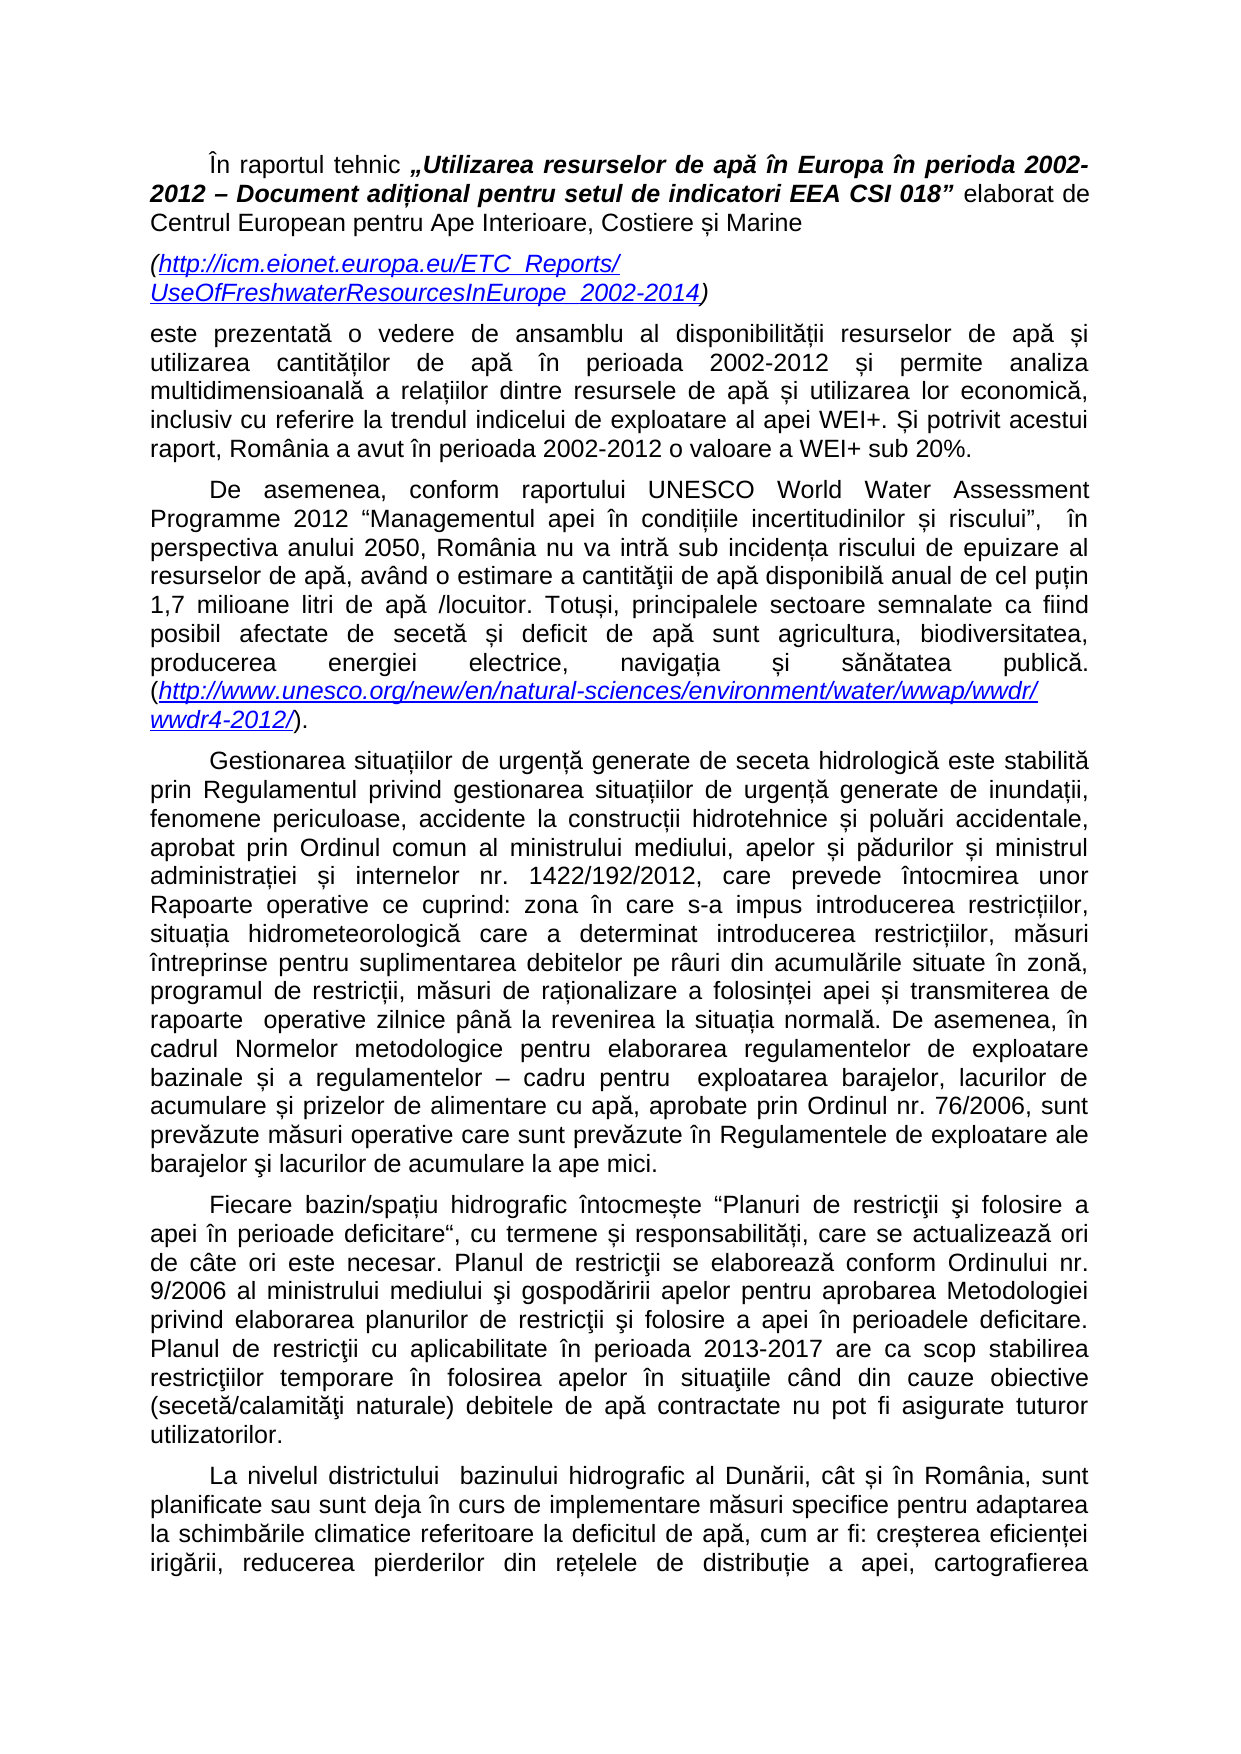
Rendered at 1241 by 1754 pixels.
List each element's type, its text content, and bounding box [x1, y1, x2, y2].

text Gestionarea situațiilor de urgență generate de seceta hidrologică este stabilită prin Regulamentul privind gestionarea situațiilor de urgență generate de inundații, fenomene periculoase, accidente la construcții hidrotehnice și poluări accidentale, aprobat prin Ordinul comun al ministrului mediului, apelor și pădurilor și ministrul administrației și internelor nr. 1422/192/2012, care prevede întocmirea unor Rapoarte operative ce cuprind: zona în care s-a impus introducerea restricțiilor, situația hidrometeorologică care a determinat introducerea restricțiilor, măsuri întreprinse pentru suplimentarea debitelor pe râuri din acumulările situate în zonă, programul de restricții, măsuri de raționalizare a folosinței apei și transmiterea de rapoarte operative zilnice până la revenirea la situația normală. De asemenea, în cadrul Normelor metodologice pentru elaborarea regulamentelor de exploatare bazinale și a regulamentelor – cadru pentru exploatarea barajelor, lacurilor de acumulare și prizelor de alimentare cu apă, aprobate prin Ordinul nr. 76/2006, sunt prevăzute măsuri operative care sunt prevăzute în Regulamentele de exploatare ale barajelor şi lacurilor de acumulare la ape mici. [150, 746, 1090, 1177]
text În raportul tehnic „Utilizarea resurselor de apă în Europa în perioda 2002-2012 – Document adițional pentru setul de indicatori EEA CSI 018” elaborat de Centrul European pentru Ape Interioare, Costiere și Marine [150, 150, 1090, 236]
text Fiecare bazin/spațiu hidrografic întocmește “Planuri de restricţii şi folosire a apei în perioade deficitare“, cu termene și responsabilități, care se actualizează ori de câte ori este necesar. Planul de restricţii se elaborează conform Ordinului nr. 9/2006 al ministrului mediului şi gospodăririi apelor pentru aprobarea Metodologiei privind elaborarea planurilor de restricţii şi folosire a apei în perioadele deficitare. Planul de restricţii cu aplicabilitate în perioada 2013-2017 are ca scop stabilirea restricţiilor temporare în folosirea apelor în situaţiile când din cauze obiective (secetă/calamităţi naturale) debitele de apă contractate nu pot fi asigurate tuturor utilizatorilor. [150, 1190, 1090, 1449]
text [150, 1461, 1090, 1576]
text De asemenea, conform raportului UNESCO World Water Assessment Programme 2012 “Managementul apei în condițiile incertitudinilor și riscului”, în perspectiva anului 2050, România nu va intră sub incidența riscului de epuizare al resurselor de apă, având o estimare a cantităţii de apă disponibilă anual de cel puțin 1,7 milioane litri de apă /locuitor. Totuși, principalele sectoare semnalate ca fiind posibil afectate de secetă și deficit de apă sunt agricultura, biodiversitatea, producerea energiei electrice, navigația și sănătatea publică. (http://www.unesco.org/new/en/natural-sciences/environment/water/wwap/wwdr/wwdr4-2012/). [150, 475, 1090, 734]
text (http://icm.eionet.europa.eu/ETC_Reports/UseOfFreshwaterResourcesInEurope_2002-2014) [150, 249, 1090, 306]
text este prezentată o vedere de ansamblu al disponibilității resurselor de apă și utilizarea cantităților de apă în perioada 2002-2012 și permite analiza multidimensioanală a relațiilor dintre resursele de apă și utilizarea lor economică, inclusiv cu referire la trendul indicelui de exploatare al apei WEI+. Și potrivit acestui raport, România a avut în perioada 2002-2012 o valoare a WEI+ sub 20%. [150, 319, 1090, 462]
